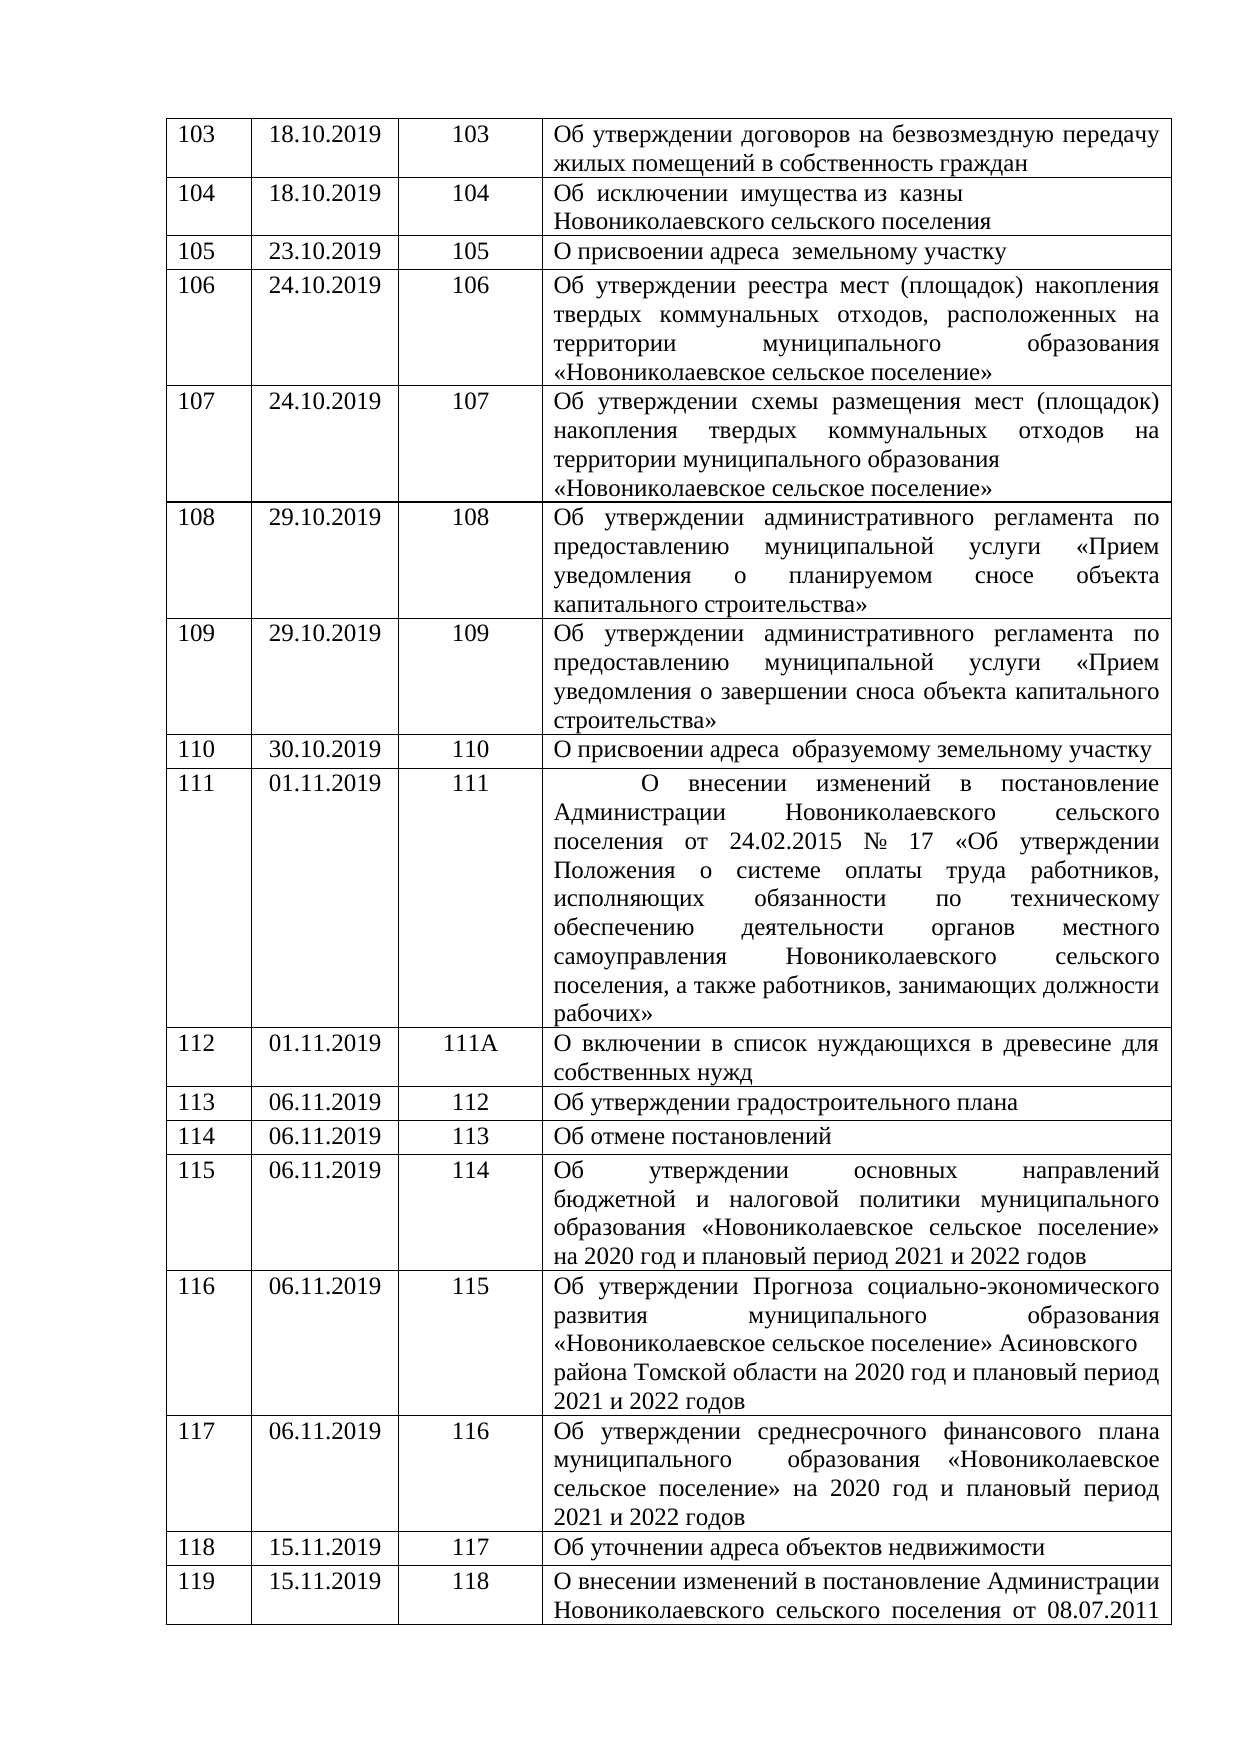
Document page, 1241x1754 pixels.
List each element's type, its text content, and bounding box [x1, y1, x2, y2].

table_cell 111 [167, 769, 251, 1027]
table_cell Об утверждении основных направлений бюджетной и налоговой политики муниципального образования «Новониколаевское сельское поселение» на 2020 год и плановый период 2021 и 2022 годов [543, 1155, 1171, 1270]
table_cell 114 [167, 1121, 251, 1154]
table_cell 103 [399, 119, 542, 177]
table_cell 109 [167, 619, 251, 733]
table_cell Об исключении имущества из казны Новониколаевского сельского поселения [543, 178, 1171, 235]
table_cell 110 [167, 735, 251, 767]
table_cell Об утверждении Прогноза социально-экономического развития муниципального образования «Новониколаевское сельское поселение» Асиновского района Томской области на 2020 год и плановый период 2021 и 2022 годов [543, 1271, 1171, 1415]
table_cell 24.10.2019 [252, 386, 398, 501]
table_cell 107 [167, 386, 251, 501]
table_cell 113 [167, 1087, 251, 1120]
table_cell 110 [399, 735, 542, 767]
table_cell Об утверждении среднесрочного финансового плана муниципального образования «Новониколаевское сельское поселение» на 2020 год и плановый период 2021 и 2022 годов [543, 1416, 1171, 1531]
table_cell О присвоении адреса земельному участку [543, 236, 1171, 269]
table_cell 29.10.2019 [252, 619, 398, 733]
table_cell 15.11.2019 [252, 1566, 398, 1623]
table_cell 06.11.2019 [252, 1121, 398, 1154]
table_cell 115 [167, 1155, 251, 1270]
table_cell 115 [399, 1271, 542, 1415]
table_cell 105 [167, 236, 251, 269]
table_cell 103 [167, 119, 251, 177]
table_cell 106 [167, 270, 251, 385]
table_cell 109 [399, 619, 542, 733]
table_cell 112 [167, 1028, 251, 1086]
table_cell 105 [399, 236, 542, 269]
table_cell О внесении изменений в постановление Администрации Новониколаевского сельского поселения от 24.02.2015 № 17 «Об утверждении Положения о системе оплаты труда работников, исполняющих обязанности по техническому обеспечению деятельности органов местного самоуправления Новониколаевского сельского поселения, а также работников, занимающих должности рабочих» [543, 769, 1171, 1027]
table_cell 116 [167, 1271, 251, 1415]
table_cell 06.11.2019 [252, 1155, 398, 1270]
table_cell Об утверждении схемы размещения мест (площадок) накопления твердых коммунальных отходов на территории муниципального образования «Новониколаевское сельское поселение» [543, 386, 1171, 501]
table_cell 23.10.2019 [252, 236, 398, 269]
table_cell 118 [167, 1532, 251, 1565]
table_cell Об утверждении градостроительного плана [543, 1087, 1171, 1120]
table_cell 117 [399, 1532, 542, 1565]
table_cell Об утверждении административного регламента по предоставлению муниципальной услуги «Прием уведомления о планируемом сносе объекта капитального строительства» [543, 503, 1171, 617]
table_cell О включении в список нуждающихся в древесине для собственных нужд [543, 1028, 1171, 1086]
table_cell 104 [399, 178, 542, 235]
table_cell 01.11.2019 [252, 1028, 398, 1086]
table_cell 06.11.2019 [252, 1087, 398, 1120]
table_cell Об утверждении договоров на безвозмездную передачу жилых помещений в собственность граждан [543, 119, 1171, 177]
table_cell 107 [399, 386, 542, 501]
table_cell 24.10.2019 [252, 270, 398, 385]
table_cell 119 [167, 1566, 251, 1623]
table_cell 113 [399, 1121, 542, 1154]
table_cell 01.11.2019 [252, 769, 398, 1027]
table_cell Об утверждении реестра мест (площадок) накопления твердых коммунальных отходов, расположенных на территории муниципального образования «Новониколаевское сельское поселение» [543, 270, 1171, 385]
table_cell Об отмене постановлений [543, 1121, 1171, 1154]
table_cell 106 [399, 270, 542, 385]
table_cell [543, 1566, 1171, 1623]
table_cell 29.10.2019 [252, 503, 398, 617]
table_cell 112 [399, 1087, 542, 1120]
table_cell 06.11.2019 [252, 1271, 398, 1415]
table_cell 118 [399, 1566, 542, 1623]
table_cell 15.11.2019 [252, 1532, 398, 1565]
table_cell 104 [167, 178, 251, 235]
table_cell Об уточнении адреса объектов недвижимости [543, 1532, 1171, 1565]
table_cell 18.10.2019 [252, 119, 398, 177]
table_cell 116 [399, 1416, 542, 1531]
table_cell 111 [399, 769, 542, 1027]
table_cell Об утверждении административного регламента по предоставлению муниципальной услуги «Прием уведомления о завершении сноса объекта капитального строительства» [543, 619, 1171, 733]
table_cell 108 [399, 503, 542, 617]
table_cell 06.11.2019 [252, 1416, 398, 1531]
table_cell 30.10.2019 [252, 735, 398, 767]
table_cell 114 [399, 1155, 542, 1270]
table_cell 111А [399, 1028, 542, 1086]
table_cell 108 [167, 503, 251, 617]
table_cell О присвоении адреса образуемому земельному участку [543, 735, 1171, 767]
table_cell 18.10.2019 [252, 178, 398, 235]
table_cell 117 [167, 1416, 251, 1531]
